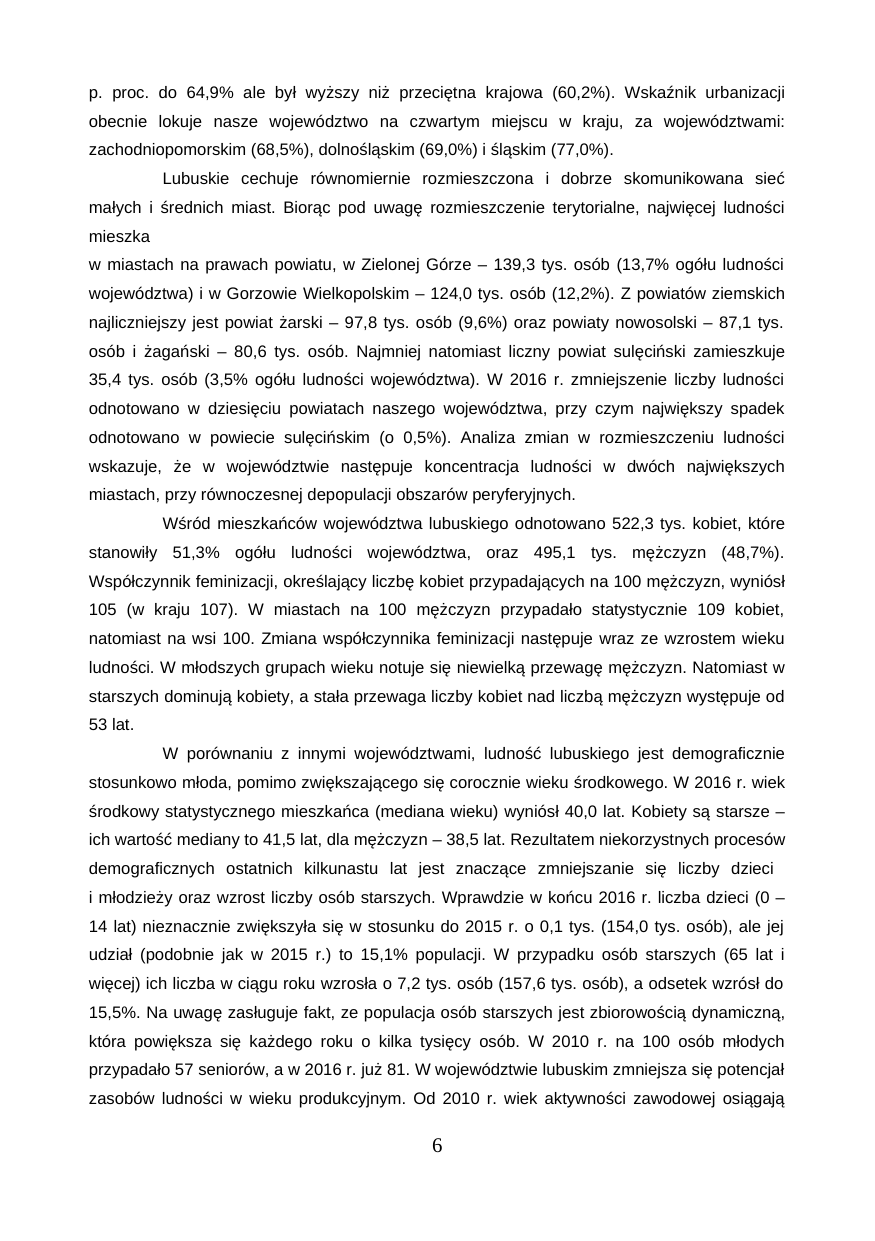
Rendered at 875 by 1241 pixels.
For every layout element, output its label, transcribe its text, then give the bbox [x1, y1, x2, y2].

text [89, 744, 785, 1108]
text Lubuskie cechuje równomiernie rozmieszczona i dobrze skomunikowana sieć małych i średnich miast. Biorąc pod uwagę rozmieszczenie terytorialne, najwięcej ludności mieszka w miastach na prawach powiatu, w Zielonej Górze – 139,3 tys. osób (13,7% ogółu ludności województwa) i w Gorzowie Wielkopolskim – 124,0 tys. osób (12,2%). Z powiatów ziemskich najliczniejszy jest powiat żarski – 97,8 tys. osób (9,6%) oraz powiaty nowosolski – 87,1 tys. osób i żagański – 80,6 tys. osób. Najmniej natomiast liczny powiat sulęciński zamieszkuje 35,4 tys. osób (3,5% ogółu ludności województwa). W 2016 r. zmniejszenie liczby ludności odnotowano w dziesięciu powiatach naszego województwa, przy czym największy spadek odnotowano w powiecie sulęcińskim (o 0,5%). Analiza zmian w rozmieszczeniu ludności wskazuje, że w województwie następuje koncentracja ludności w dwóch największych miastach, przy równoczesnej depopulacji obszarów peryferyjnych. [89, 169, 785, 504]
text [89, 83, 785, 159]
text Wśród mieszkańców województwa lubuskiego odnotowano 522,3 tys. kobiet, które stanowiły 51,3% ogółu ludności województwa, oraz 495,1 tys. mężczyzn (48,7%). Współczynnik feminizacji, określający liczbę kobiet przypadających na 100 mężczyzn, wyniósł 105 (w kraju 107). W miastach na 100 mężczyzn przypadało statystycznie 109 kobiet, natomiast na wsi 100. Zmiana współczynnika feminizacji następuje wraz ze wzrostem wieku ludności. W młodszych grupach wieku notuje się niewielką przewagę mężczyzn. Natomiast w starszych dominują kobiety, a stała przewaga liczby kobiet nad liczbą mężczyzn występuje od 53 lat. [89, 514, 785, 734]
